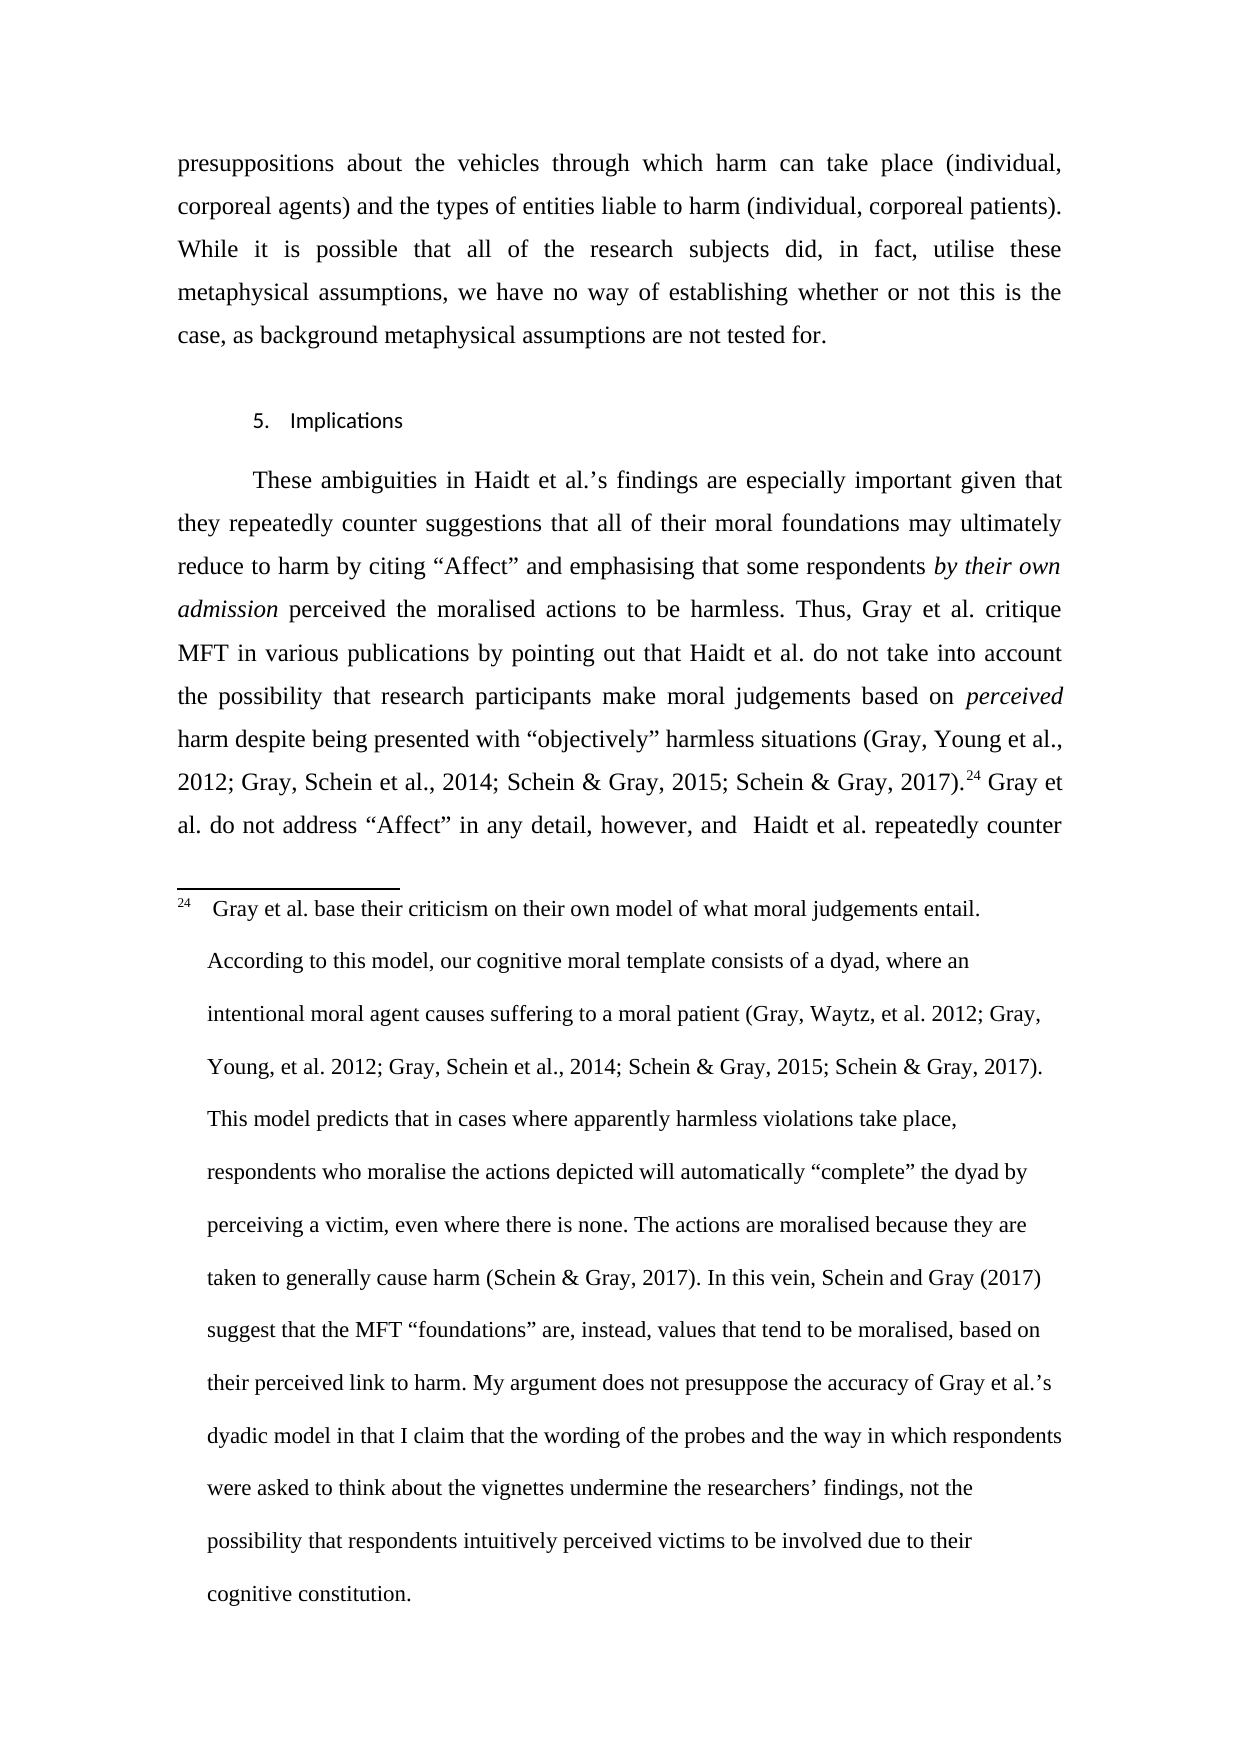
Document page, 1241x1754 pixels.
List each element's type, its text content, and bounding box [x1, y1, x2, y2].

list Implications [252, 406, 1063, 434]
text In short, it is entirely possible that the different socio-economic groups differed with regard to their metaphysical presuppositions relating to harm. There are a whole host of metaphysical assumptions that underlie harm judgements that are not taken into account in the research design and the interpretation of the data. Ironically, given their critique of the supposed western bias underlying harm-based moral theories, the researchers themselves uncritically universalise (purported) western metaphysical presuppositions about the vehicles through which harm can take place (individual, corporeal agents) and the types of entities liable to harm (individual, corporeal patients). While it is possible that all of the research subjects did, in fact, utilise these metaphysical assumptions, we have no way of establishing whether or not this is the case, as background metaphysical assumptions are not tested for. [177, 148, 1063, 349]
text These ambiguities in Haidt et al.’s findings are especially important given that they repeatedly counter suggestions that all of their moral foundations may ultimately reduce to harm by citing “Affect” and emphasising that some respondents by their own admission perceived the moralised actions to be harmless. Thus, Gray et al. critique MFT in various publications by pointing out that Haidt et al. do not take into account the possibility that research participants make moral judgements based on perceived harm despite being presented with “objectively” harmless situations (Gray, Young et al., 2012; Gray, Schein et al., 2014; Schein & Gray, 2015; Schein & Gray, 2017). Gray et al. do not address “Affect” in any detail, however, and Haidt et al. repeatedly counter their criticism of MFT by citing this paper and arguing that here respondents admit to the scenarios being harmless, thus nullifying Gray et al.’s contention (Ditto, Liu et al., 2012; Koleva & Haidt, 2012; Haidt, 2015). My claim that Haidt et al. have not managed to definitively show that respondents did not conceive of the depicted actions as harmful in nature undermines this defence. I contend that, at best, the researchers show that respondents thought that no interpersonal harm had taken place in the scenarios themselves (i.e. no individuals had been depicted as being harmed). This leaves open the possibility that the actions could have been thought of as being harmful to groups, supernatural beings, or other such entities. More problematically, the researchers may only have shown that respondents did not believe that anyone described in the scenarios was physically hurt, depending on respondents’ understanding of the wording of the Harm probe. Finally, as discussed above, respondents could have considered themselves to have been harmed in being made to imagine scenarios which they found to be offensive, if they considered offence to be a harm. [177, 465, 1063, 839]
